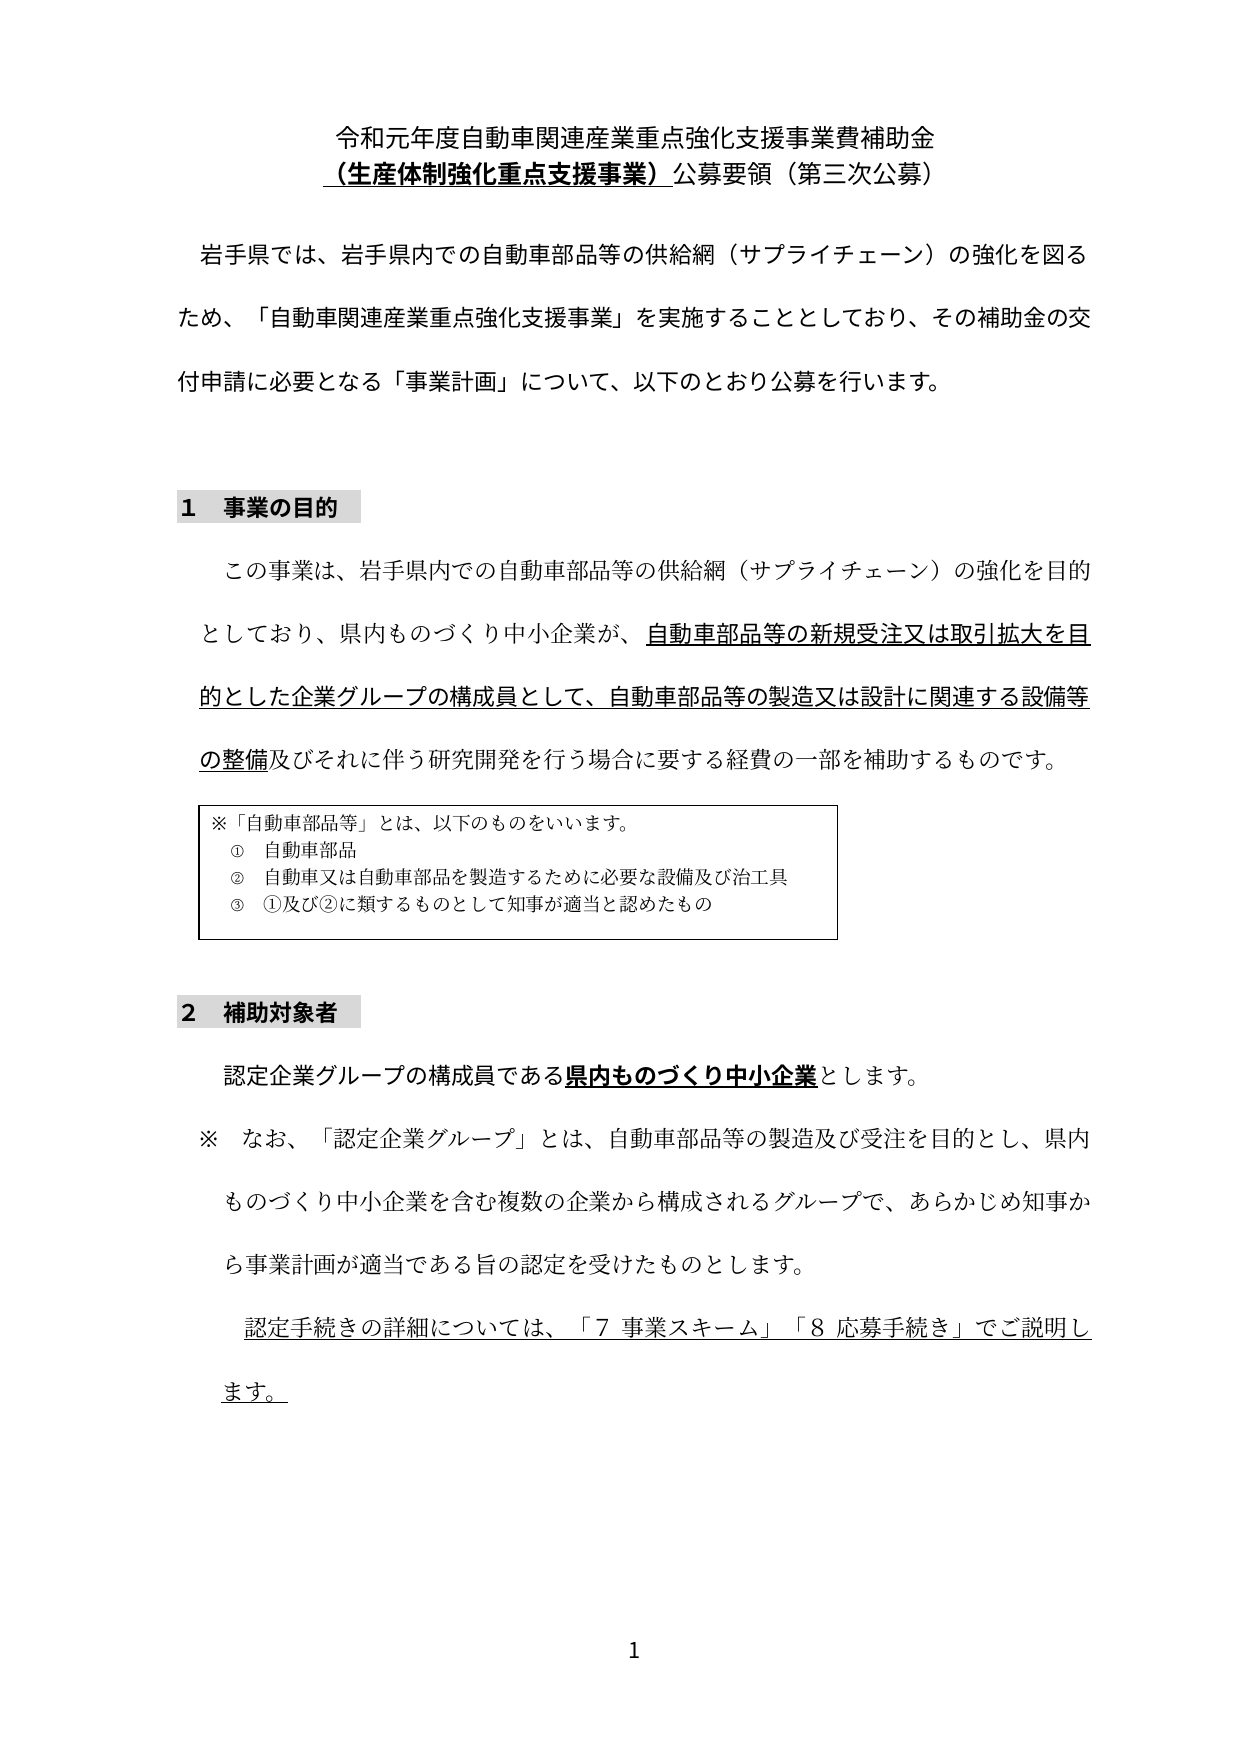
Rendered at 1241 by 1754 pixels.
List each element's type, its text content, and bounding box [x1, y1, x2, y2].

text この事業は、岩手県内での自動車部品等の供給網（サプライチェーン）の強化を目的としており、県内ものづくり中小企業が、自動車部品等の新規受注又は取引拡大を目的とした企業グループの構成員として、自動車部品等の製造又は設計に関連する設備等の整備及びそれに伴う研究開発を行う場合に要する経費の一部を補助するものです。 [199, 538, 1092, 790]
text （生産体制強化重点支援事業）公募要領（第三次公募） [177, 154, 1092, 191]
text 認定手続きの詳細については、「７ 事業スキーム」「８ 応募手続き」でご説明します。 [221, 1295, 1092, 1422]
text ２ 補助対象者 [177, 980, 1092, 1043]
text ※ なお、「認定企業グループ」とは、自動車部品等の製造及び受注を目的とし、県内ものづくり中小企業を含む複数の企業から構成されるグループで、あらかじめ知事から事業計画が適当である旨の認定を受けたものとします。 [199, 1106, 1092, 1295]
text 岩手県では、岩手県内での自動車部品等の供給網（サプライチェーン）の強化を図るため、「自動車関連産業重点強化支援事業」を実施することとしており、その補助金の交付申請に必要となる「事業計画」について、以下のとおり公募を行います。 [177, 222, 1092, 412]
text 令和元年度自動車関連産業重点強化支援事業費補助金 [177, 118, 1092, 154]
text 認定企業グループの構成員である県内ものづくり中小企業とします。 [177, 1043, 1092, 1106]
text １ 事業の目的 [177, 475, 1092, 538]
